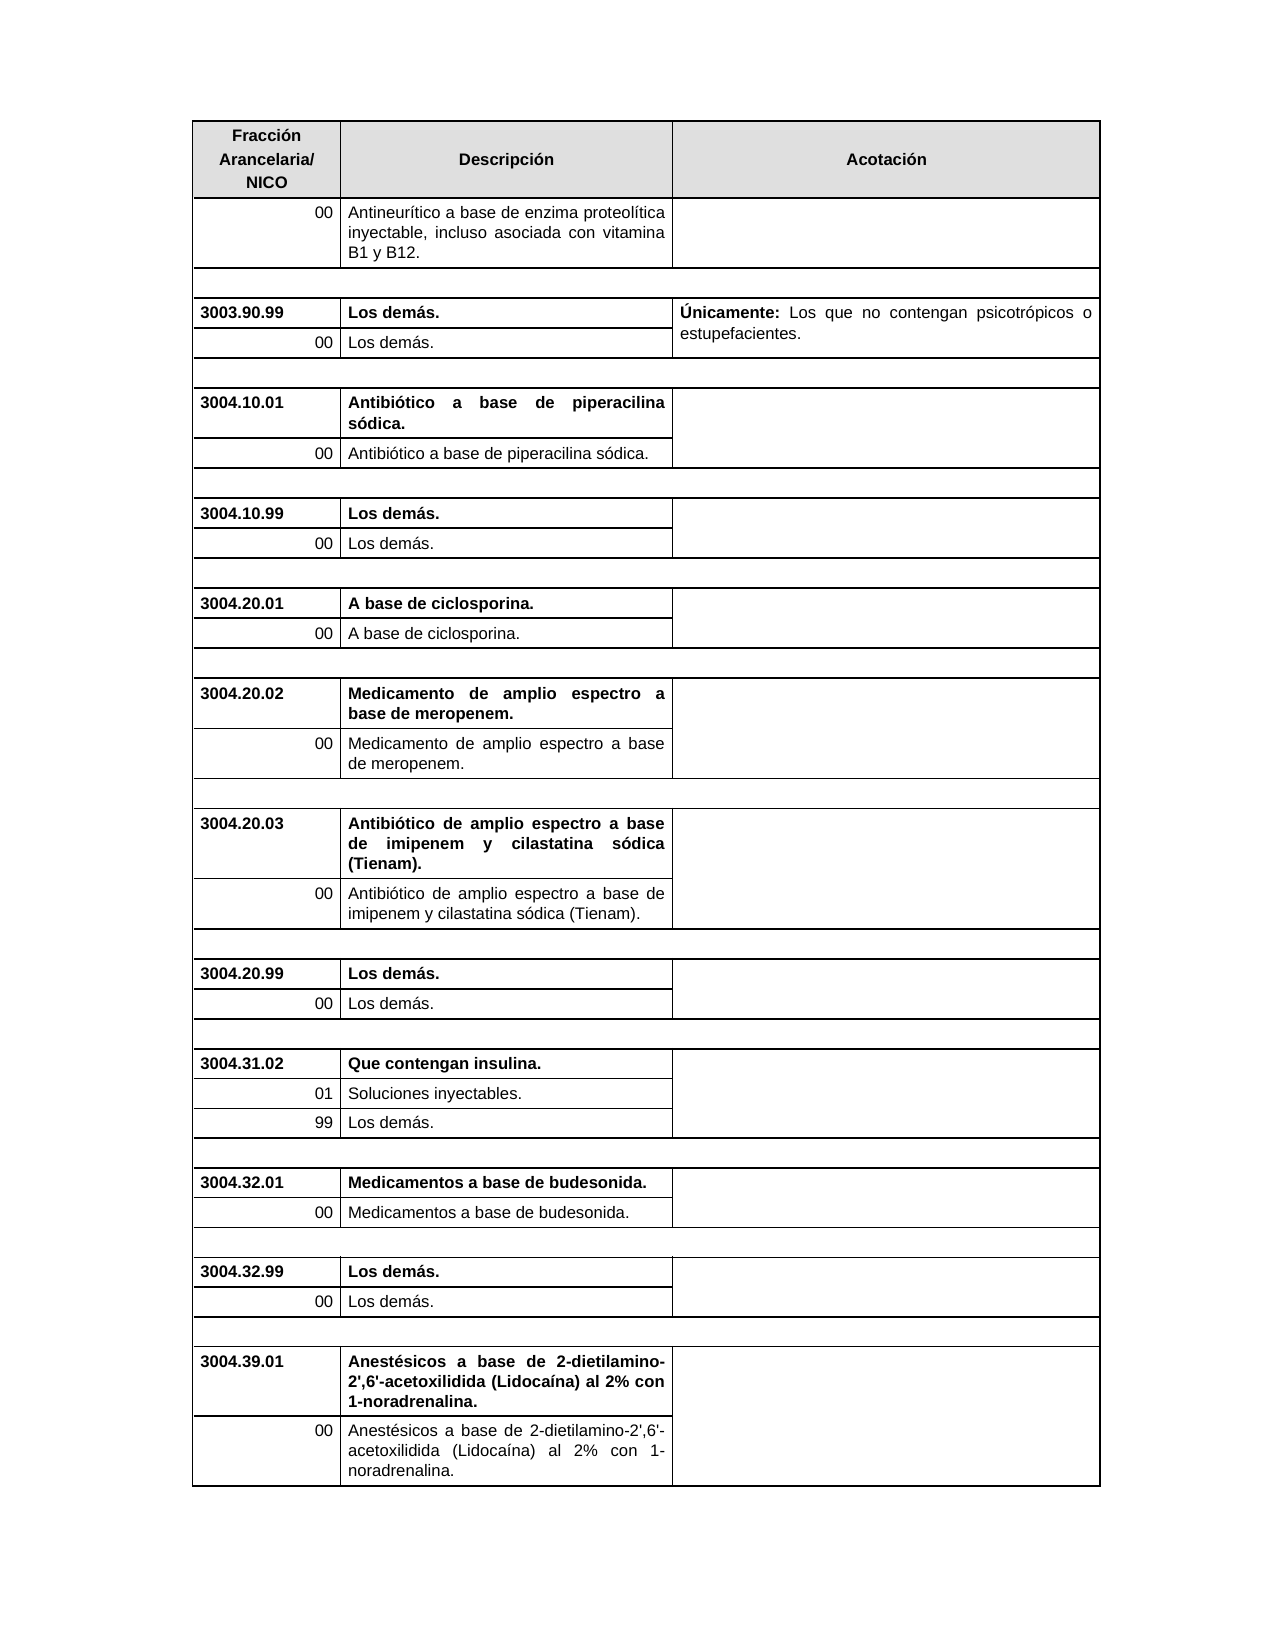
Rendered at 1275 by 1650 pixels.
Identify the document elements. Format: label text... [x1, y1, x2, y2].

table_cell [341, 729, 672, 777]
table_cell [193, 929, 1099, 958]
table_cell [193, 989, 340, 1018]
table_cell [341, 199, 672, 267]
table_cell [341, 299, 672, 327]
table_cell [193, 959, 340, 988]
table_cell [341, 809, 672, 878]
table_header Fracción Arancelaria/ NICO [193, 122, 340, 197]
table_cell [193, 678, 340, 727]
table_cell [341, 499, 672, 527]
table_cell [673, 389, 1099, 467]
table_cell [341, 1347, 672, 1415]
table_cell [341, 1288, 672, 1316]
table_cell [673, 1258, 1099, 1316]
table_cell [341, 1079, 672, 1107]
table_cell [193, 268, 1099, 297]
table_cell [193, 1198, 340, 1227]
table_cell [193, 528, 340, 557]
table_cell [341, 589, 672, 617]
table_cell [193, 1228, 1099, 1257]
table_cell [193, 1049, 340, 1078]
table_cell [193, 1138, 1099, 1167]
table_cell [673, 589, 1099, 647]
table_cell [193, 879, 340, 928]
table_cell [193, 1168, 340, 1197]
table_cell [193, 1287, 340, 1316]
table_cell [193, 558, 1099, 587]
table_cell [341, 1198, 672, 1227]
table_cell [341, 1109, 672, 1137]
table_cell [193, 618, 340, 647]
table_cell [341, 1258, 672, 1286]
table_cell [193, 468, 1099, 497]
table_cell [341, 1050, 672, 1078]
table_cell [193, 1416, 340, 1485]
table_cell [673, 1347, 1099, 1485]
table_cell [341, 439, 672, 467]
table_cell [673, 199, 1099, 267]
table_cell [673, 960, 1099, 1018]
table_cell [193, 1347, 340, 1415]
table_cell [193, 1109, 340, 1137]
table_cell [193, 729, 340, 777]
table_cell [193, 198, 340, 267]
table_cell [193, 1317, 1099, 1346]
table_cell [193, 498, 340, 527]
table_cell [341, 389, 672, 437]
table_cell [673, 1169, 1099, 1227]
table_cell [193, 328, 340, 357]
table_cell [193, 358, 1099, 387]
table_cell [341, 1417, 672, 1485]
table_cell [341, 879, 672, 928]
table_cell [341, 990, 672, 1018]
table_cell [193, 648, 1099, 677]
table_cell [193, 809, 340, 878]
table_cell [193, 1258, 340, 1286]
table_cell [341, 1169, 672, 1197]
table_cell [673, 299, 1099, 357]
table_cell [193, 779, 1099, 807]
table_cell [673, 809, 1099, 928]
table_header Descripción [341, 122, 672, 197]
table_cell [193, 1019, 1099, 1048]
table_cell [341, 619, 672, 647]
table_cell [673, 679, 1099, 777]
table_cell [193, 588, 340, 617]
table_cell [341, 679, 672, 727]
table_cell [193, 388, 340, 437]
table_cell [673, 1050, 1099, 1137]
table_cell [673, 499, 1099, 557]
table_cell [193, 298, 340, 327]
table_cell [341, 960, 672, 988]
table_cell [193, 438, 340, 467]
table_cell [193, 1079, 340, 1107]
table_header Acotación [673, 122, 1099, 197]
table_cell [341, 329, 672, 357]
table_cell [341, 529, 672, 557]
